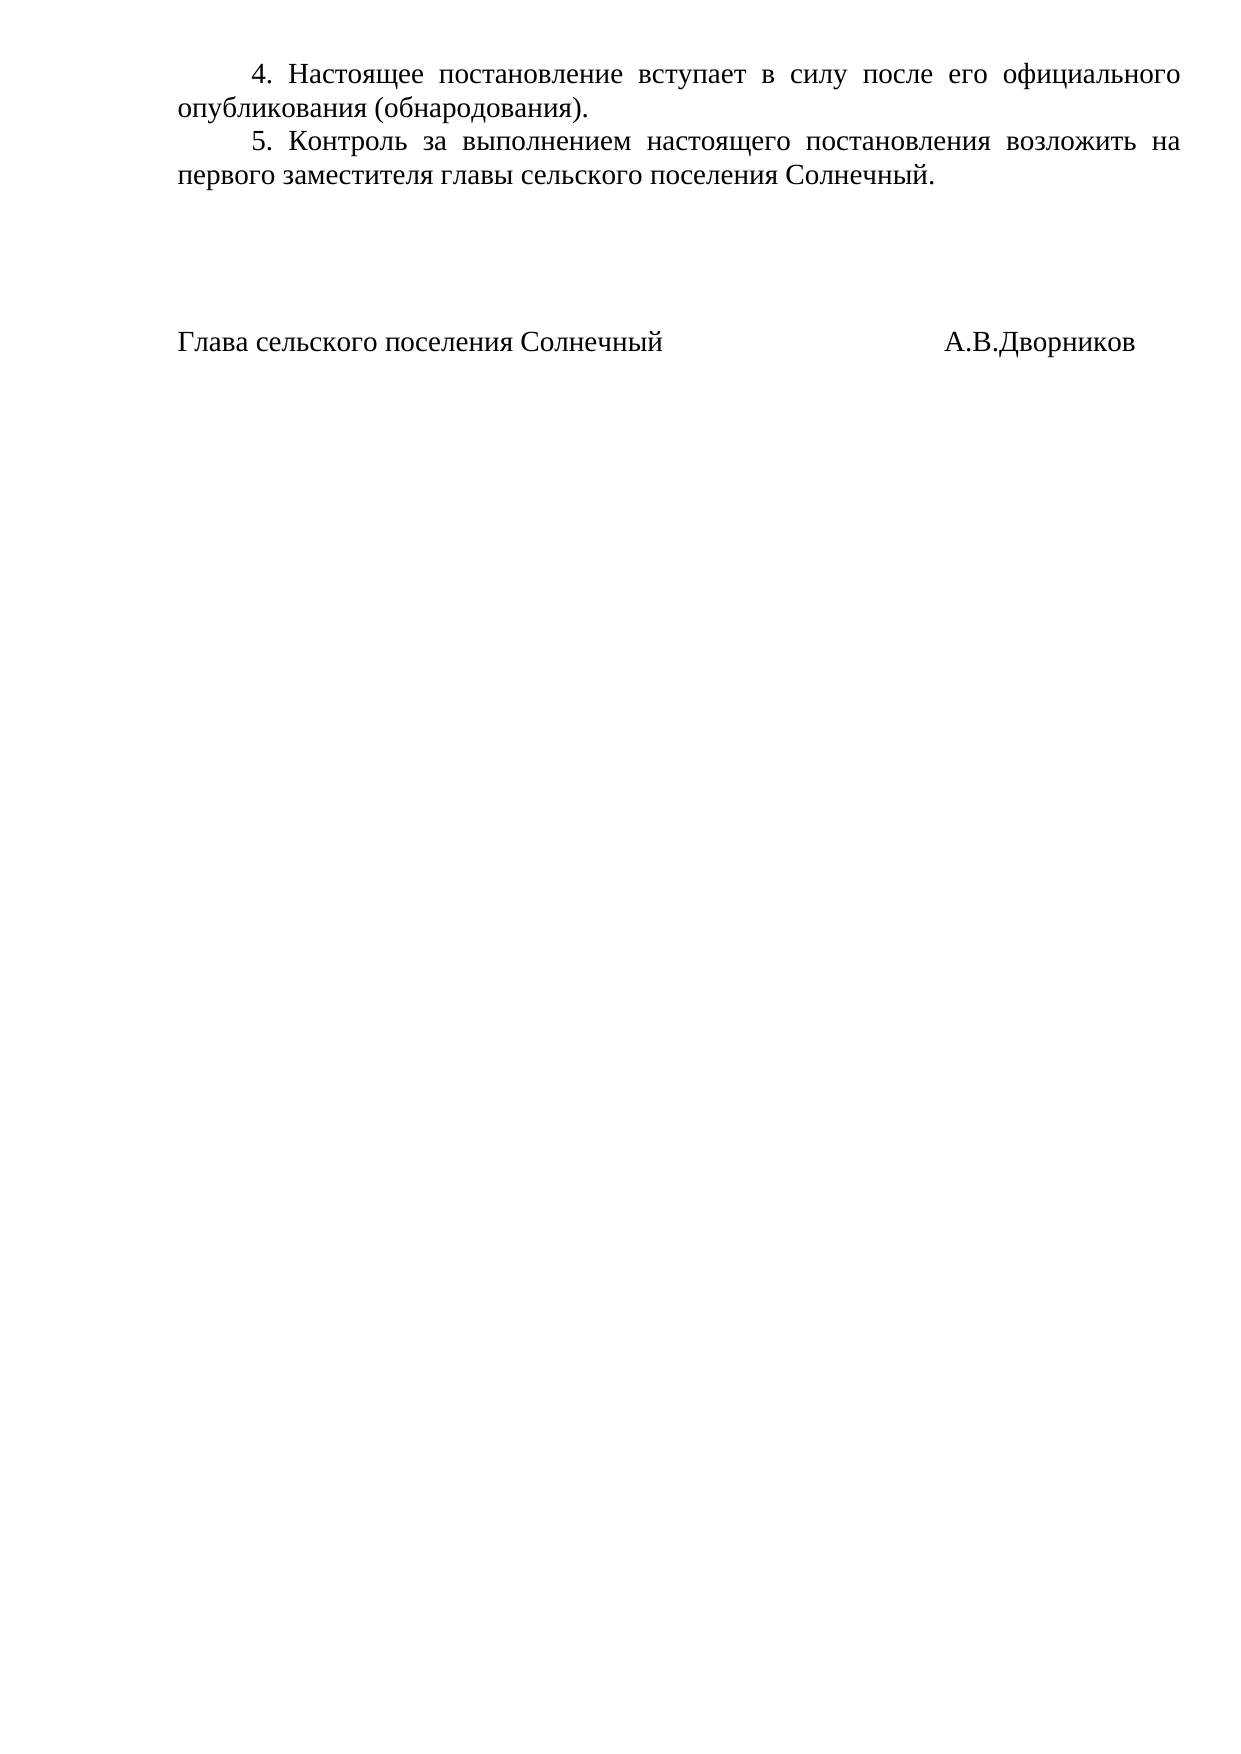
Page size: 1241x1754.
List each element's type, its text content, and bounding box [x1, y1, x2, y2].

text Глава сельского поселения Солнечный А.В.Дворников [177, 324, 1181, 358]
text 4. Настоящее постановление вступает в силу после его официального опубликования (обнародования). [177, 56, 1181, 123]
text 5. Контроль за выполнением настоящего постановления возложить на первого заместителя главы сельского поселения Солнечный. [177, 123, 1181, 190]
